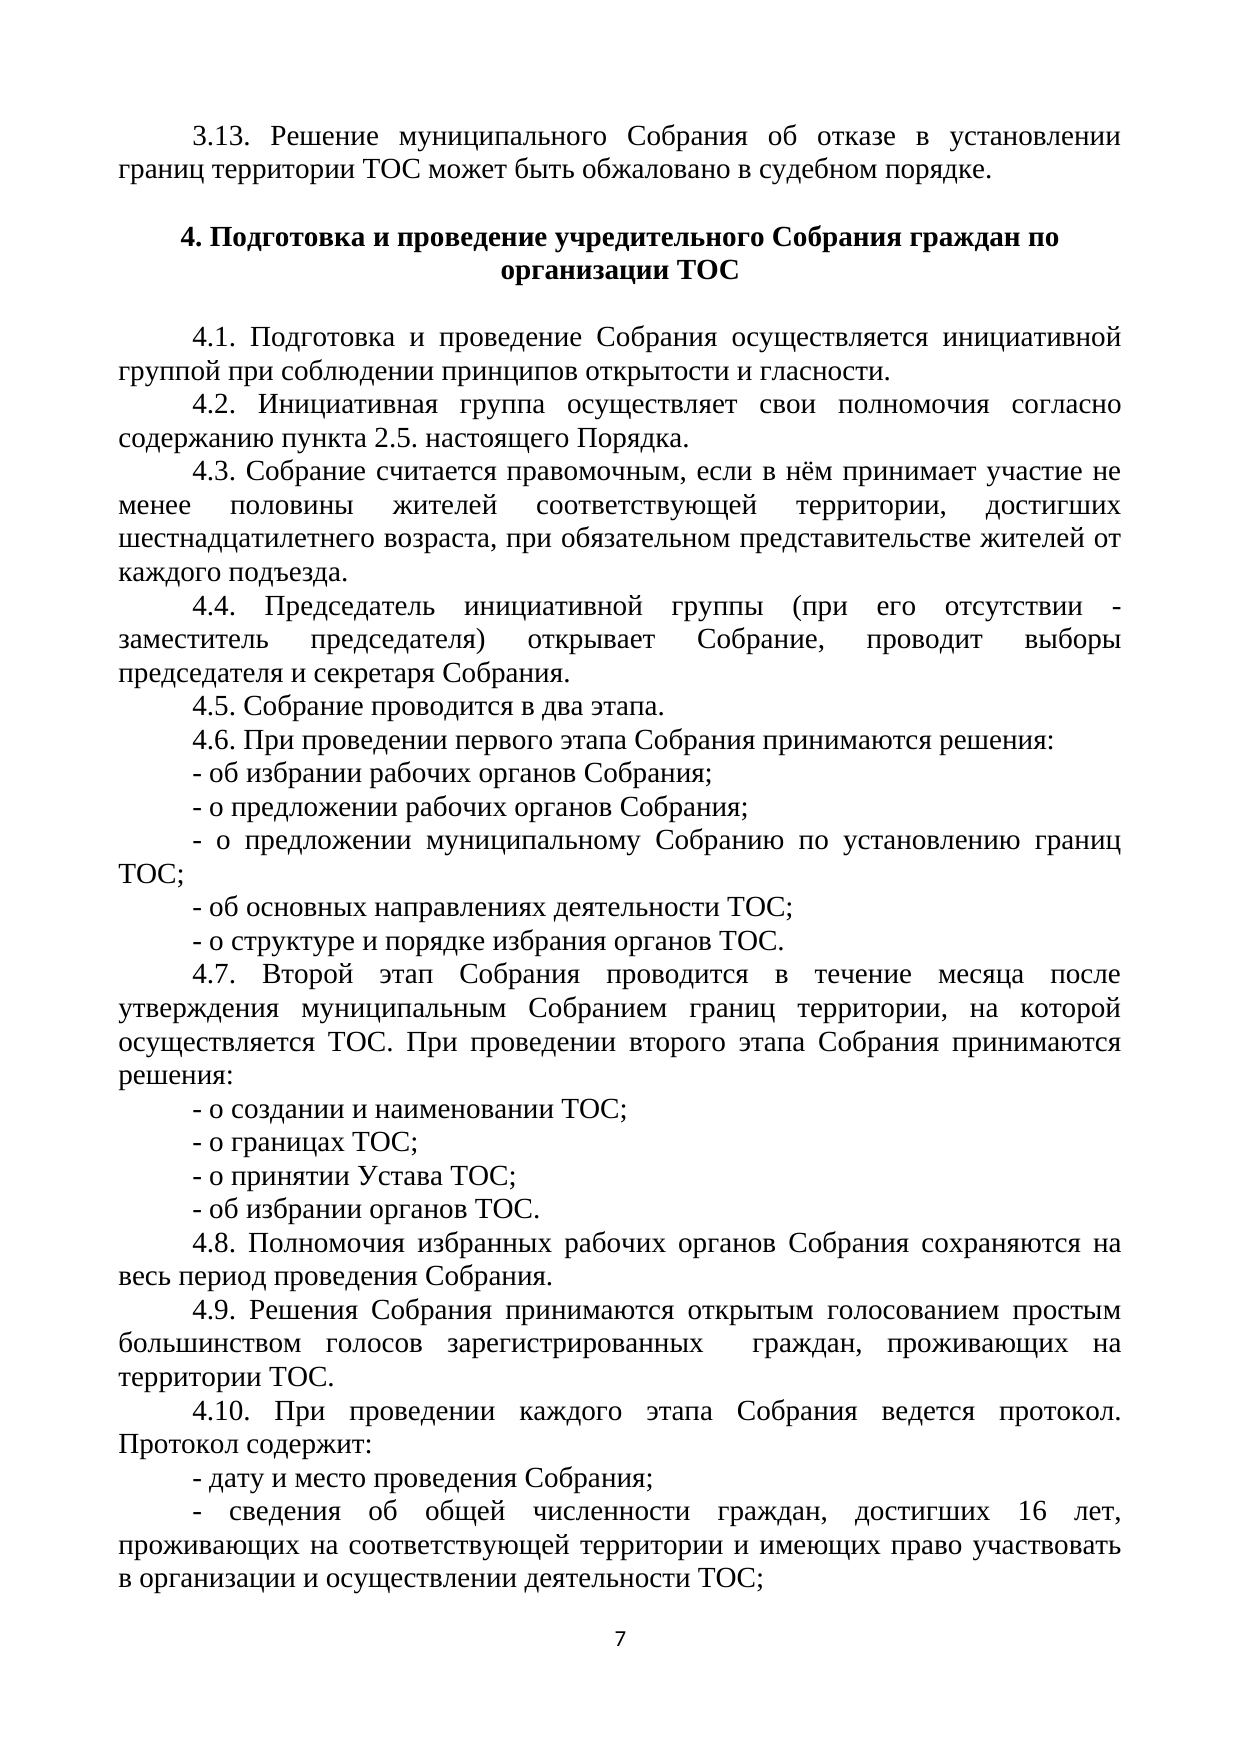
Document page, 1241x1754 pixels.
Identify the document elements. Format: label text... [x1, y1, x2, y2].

text - об избрании рабочих органов Собрания; [118, 755, 1122, 789]
text 4.6. При проведении первого этапа Собрания принимаются решения: [118, 722, 1122, 755]
text - о принятии Устава ТОС; [118, 1158, 1122, 1191]
text - о предложении рабочих органов Собрания; [118, 789, 1122, 822]
text - о границах ТОС; [118, 1124, 1122, 1158]
text - о структуре и порядке избрания органов ТОС. [118, 923, 1122, 957]
text 4.10. При проведении каждого этапа Собрания ведется протокол. Протокол содержит: [118, 1393, 1122, 1460]
text - об избрании органов ТОС. [118, 1191, 1122, 1225]
text 4.9. Решения Собрания принимаются открытым голосованием простым большинством голосов зарегистрированных граждан, проживающих на территории ТОС. [118, 1292, 1122, 1393]
text - о предложении муниципальному Собранию по установлению границ ТОС; [118, 822, 1122, 889]
text 4.1. Подготовка и проведение Собрания осуществляется инициативной группой при соблюдении принципов открытости и гласности. [118, 319, 1122, 386]
text - дату и место проведения Собрания; [118, 1460, 1122, 1493]
text - сведения об общей численности граждан, достигших 16 лет, проживающих на соответствующей территории и имеющих право участвовать в организации и осуществлении деятельности ТОС; [118, 1493, 1122, 1594]
text - о создании и наименовании ТОС; [118, 1091, 1122, 1124]
text 4.5. Собрание проводится в два этапа. [118, 688, 1122, 722]
text 4.7. Второй этап Собрания проводится в течение месяца после утверждения муниципальным Собранием границ территории, на которой осуществляется ТОС. При проведении второго этапа Собрания принимаются решения: [118, 957, 1122, 1091]
text - об основных направлениях деятельности ТОС; [118, 889, 1122, 923]
text 4.2. Инициативная группа осуществляет свои полномочия согласно содержанию пункта 2.5. настоящего Порядка. [118, 386, 1122, 453]
text 3.13. Решение муниципального Собрания об отказе в установлении границ территории ТОС может быть обжаловано в судебном порядке. [118, 118, 1122, 185]
text 4.3. Собрание считается правомочным, если в нём принимает участие не менее половины жителей соответствующей территории, достигших шестнадцатилетнего возраста, при обязательном представительстве жителей от каждого подъезда. [118, 453, 1122, 588]
text 4. Подготовка и проведение учредительного Собрания граждан по [118, 219, 1122, 252]
text 4.4. Председатель инициативной группы (при его отсутствии - заместитель председателя) открывает Собрание, проводит выборы председателя и секретаря Собрания. [118, 588, 1122, 688]
text организации ТОС [118, 252, 1122, 286]
text 4.8. Полномочия избранных рабочих органов Собрания сохраняются на весь период проведения Собрания. [118, 1225, 1122, 1292]
